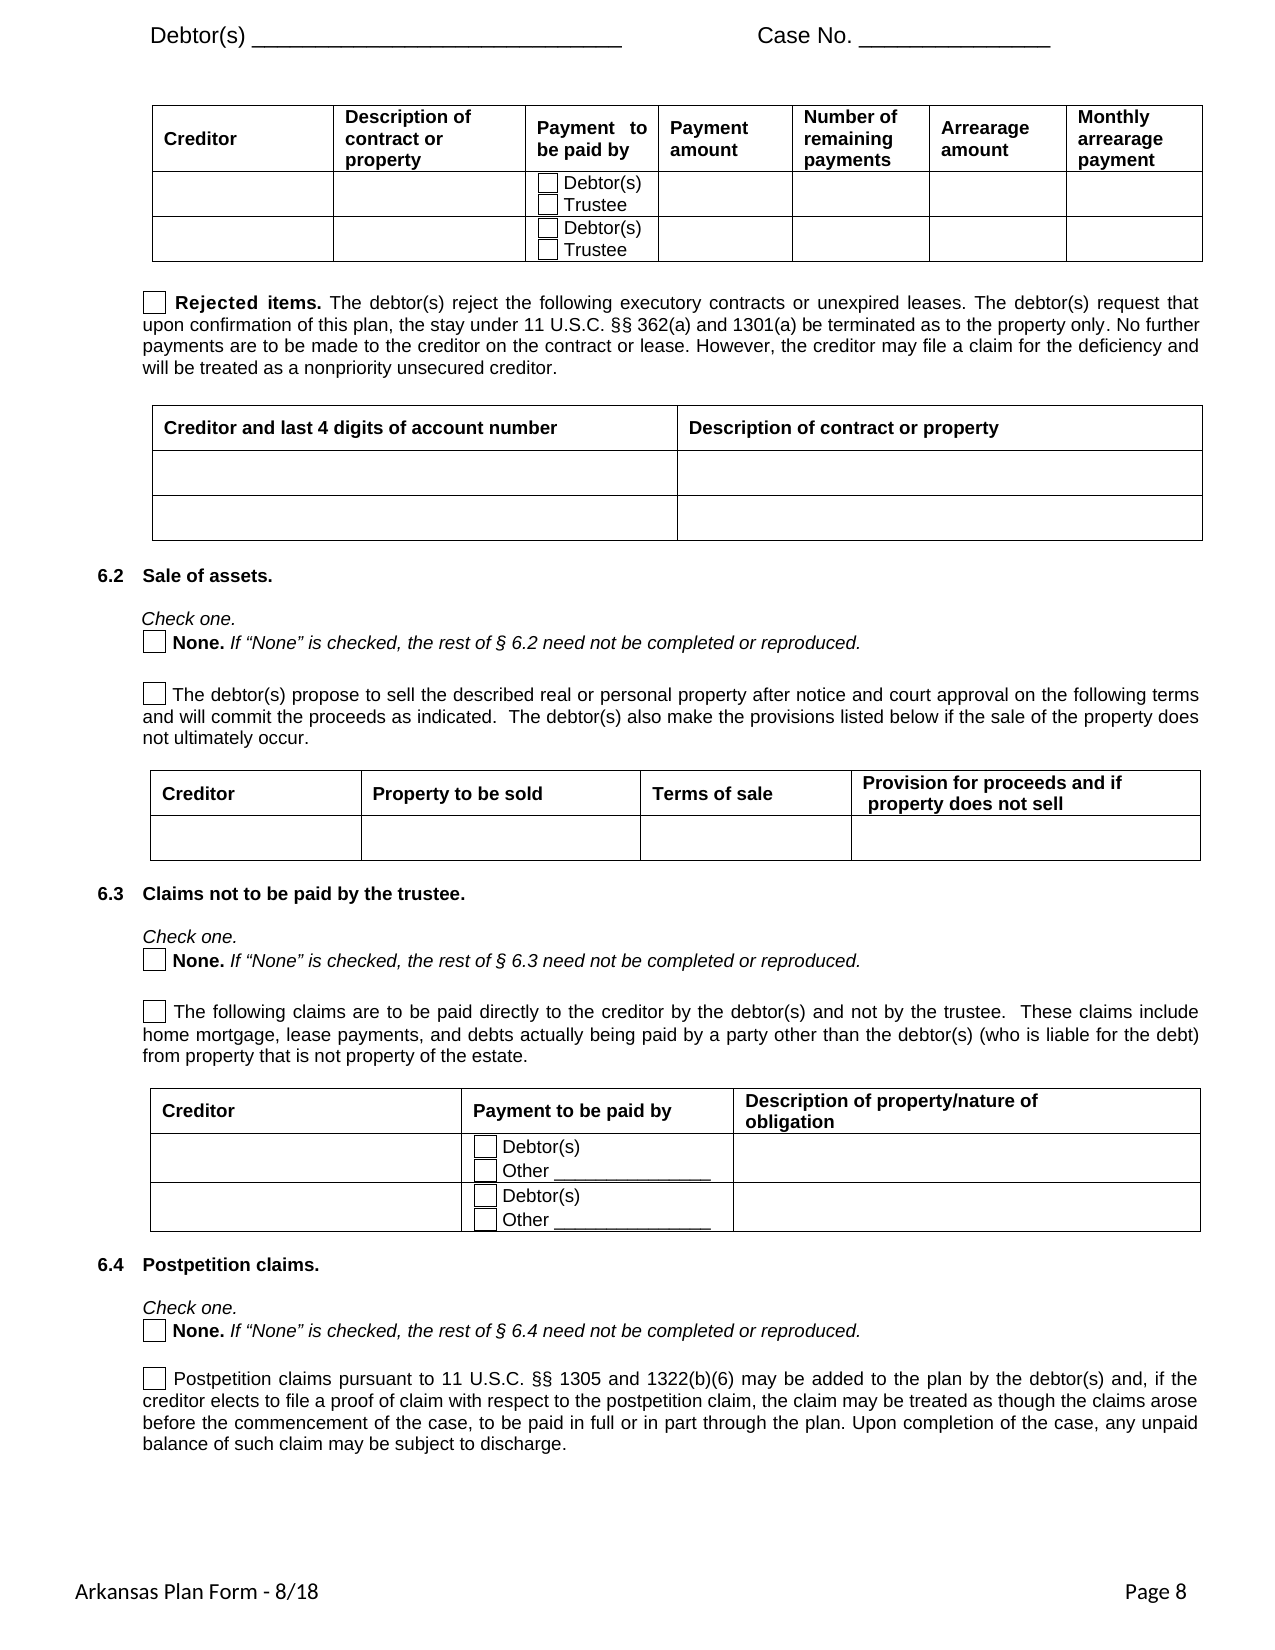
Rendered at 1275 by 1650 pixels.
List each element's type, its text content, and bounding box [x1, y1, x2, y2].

table_cell [153, 451, 677, 495]
table_cell [793, 217, 929, 261]
table_cell [1067, 217, 1202, 261]
table_header Payment to be paid by [462, 1089, 733, 1133]
text The debtor(s) propose to sell the described real or personal property after notice and court approval on the following terms and will commit the proceeds as indicated. The debtor(s) also make the provisions listed below if the sale of the property does not ultimately occur. [97, 681, 1200, 748]
table_header Terms of sale [641, 771, 851, 815]
table_cell [659, 172, 792, 216]
table_cell Debtor(s) Trustee [526, 217, 658, 261]
table_cell [153, 217, 333, 261]
table_cell [659, 217, 792, 261]
text Rejected items. The debtor(s) reject the following executory contracts or unexpired leases. The debtor(s) request that upon confirmation of this plan, the stay under 11 U.S.C. §§ 362(a) and 1301(a) be terminated as to the property only. No further payments are to be made to the creditor on the contract or lease. However, the creditor may file a claim for the deficiency and will be treated as a nonpriority unsecured creditor. [97, 290, 1200, 378]
table_header Arrearage amount [930, 106, 1066, 171]
text Postpetition claims pursuant to 11 U.S.C. §§ 1305 and 1322(b)(6) may be added to the plan by the debtor(s) and, if the creditor elects to file a proof of claim with respect to the postpetition claim, the claim may be treated as though the claims arose before the commencement of the case, to be paid in full or in part through the plan. Upon completion of the case, any unpaid balance of such claim may be subject to discharge. [142, 1366, 1200, 1455]
table_cell Debtor(s) Trustee [526, 172, 658, 216]
text Check one. [141, 608, 1201, 629]
table_cell [1067, 172, 1202, 216]
table_cell [151, 1183, 461, 1231]
table_cell [734, 1134, 1200, 1182]
table_header Creditor [151, 1089, 461, 1133]
text 6.3 Claims not to be paid by the trustee. [97, 883, 1200, 904]
table_header Creditor [153, 106, 333, 171]
table_header Monthly arrearage payment [1067, 106, 1202, 171]
table_cell [930, 217, 1066, 261]
table_cell [930, 172, 1066, 216]
text None. If “None” is checked, the rest of § 6.2 need not be completed or reproduced. [97, 629, 1200, 653]
table_header Description of contract or property [334, 106, 525, 171]
table_cell [641, 816, 851, 860]
table_header Creditor [151, 771, 361, 815]
table_cell [334, 217, 525, 261]
table_cell [151, 816, 361, 860]
table_cell [151, 1134, 461, 1182]
text Check one. [97, 926, 1200, 947]
table_header Property to be sold [362, 771, 640, 815]
table_header Payment amount [659, 106, 792, 171]
table_cell [734, 1183, 1200, 1231]
table_cell Debtor(s) Other _______________ [462, 1183, 733, 1231]
text The following claims are to be paid directly to the creditor by the debtor(s) and not by the trustee. These claims include home mortgage, lease payments, and debts actually being paid by a party other than the debtor(s) (who is liable for the debt) from property that is not property of the estate. [97, 999, 1200, 1066]
table_header Description of property/nature of obligation [734, 1089, 1200, 1133]
table_cell [153, 172, 333, 216]
table_header Provision for proceeds and if property does not sell [852, 771, 1200, 815]
text 6.4 Postpetition claims. [97, 1253, 1200, 1275]
text None. If “None” is checked, the rest of § 6.4 need not be completed or reproduced. [97, 1318, 1200, 1342]
table_cell Debtor(s) Other _______________ [462, 1134, 733, 1182]
table_cell [852, 816, 1200, 860]
text None. If “None” is checked, the rest of § 6.3 need not be completed or reproduced. [97, 947, 1200, 971]
table_header Number of remaining payments [793, 106, 929, 171]
table_header Payment to be paid by [526, 106, 658, 171]
table_cell [678, 496, 1202, 540]
table_cell [793, 172, 929, 216]
table_header Description of contract or property [678, 406, 1202, 450]
table_cell [334, 172, 525, 216]
table_cell [153, 496, 677, 540]
table_cell [362, 816, 640, 860]
text 6.2 Sale of assets. [97, 565, 1200, 586]
text Check one. [97, 1297, 1200, 1318]
table_header Creditor and last 4 digits of account number [153, 406, 677, 450]
table_cell [678, 451, 1202, 495]
